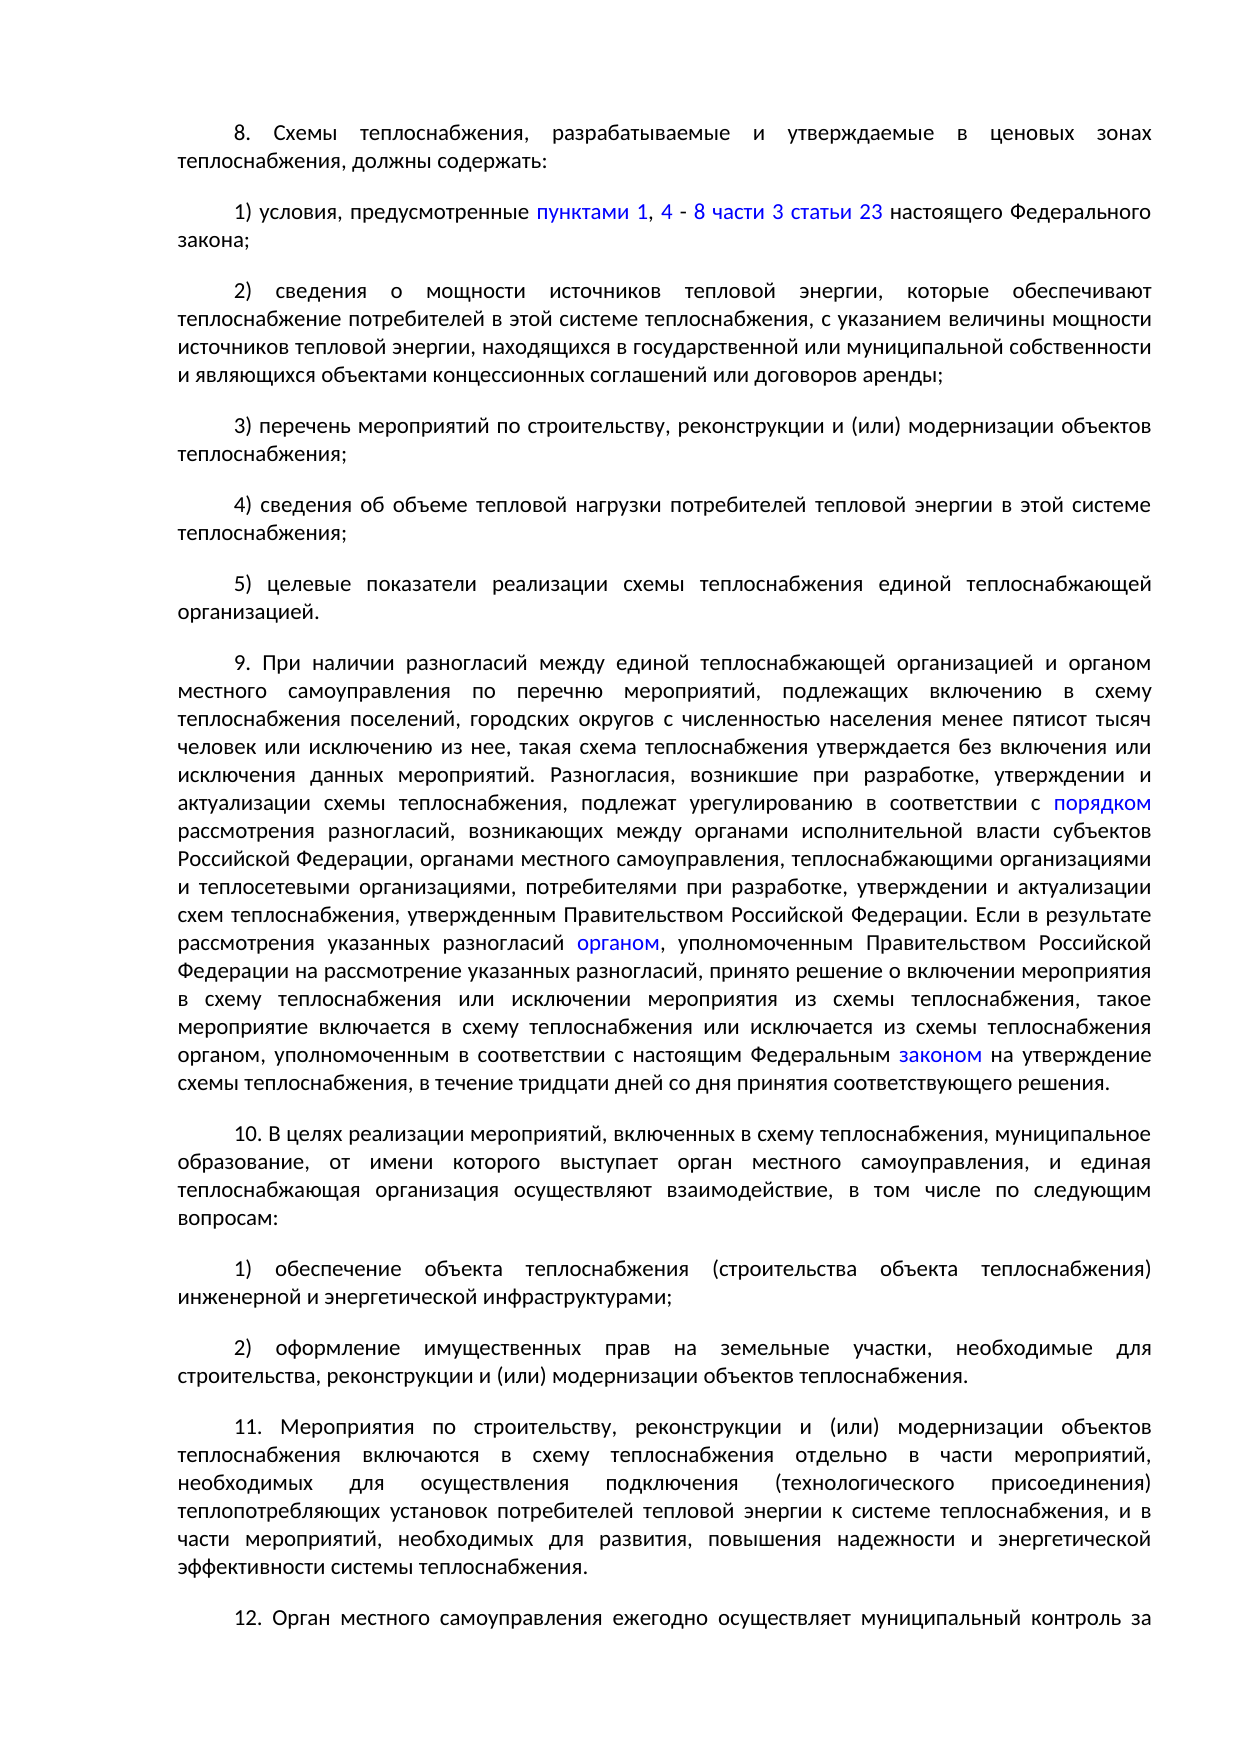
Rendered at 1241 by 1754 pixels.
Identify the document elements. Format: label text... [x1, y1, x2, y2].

text 1) обеспечение объекта теплоснабжения (строительства объекта теплоснабжения) инженерной и энергетической инфраструктурами; [177, 1254, 1152, 1310]
text 9. При наличии разногласий между единой теплоснабжающей организацией и органом местного самоуправления по перечню мероприятий, подлежащих включению в схему теплоснабжения поселений, городских округов с численностью населения менее пятисот тысяч человек или исключению из нее, такая схема теплоснабжения утверждается без включения или исключения данных мероприятий. Разногласия, возникшие при разработке, утверждении и актуализации схемы теплоснабжения, подлежат урегулированию в соответствии с порядком рассмотрения разногласий, возникающих между органами исполнительной власти субъектов Российской Федерации, органами местного самоуправления, теплоснабжающими организациями и теплосетевыми организациями, потребителями при разработке, утверждении и актуализации схем теплоснабжения, утвержденным Правительством Российской Федерации. Если в результате рассмотрения указанных разногласий органом, уполномоченным Правительством Российской Федерации на рассмотрение указанных разногласий, принято решение о включении мероприятия в схему теплоснабжения или исключении мероприятия из схемы теплоснабжения, такое мероприятие включается в схему теплоснабжения или исключается из схемы теплоснабжения органом, уполномоченным в соответствии с настоящим Федеральным законом на утверждение схемы теплоснабжения, в течение тридцати дней со дня принятия соответствующего решения. [177, 648, 1152, 1096]
text 4) сведения об объеме тепловой нагрузки потребителей тепловой энергии в этой системе теплоснабжения; [177, 490, 1152, 546]
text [177, 1603, 1152, 1631]
text 2) оформление имущественных прав на земельные участки, необходимые для строительства, реконструкции и (или) модернизации объектов теплоснабжения. [177, 1333, 1152, 1389]
text 11. Мероприятия по строительству, реконструкции и (или) модернизации объектов теплоснабжения включаются в схему теплоснабжения отдельно в части мероприятий, необходимых для осуществления подключения (технологического присоединения) теплопотребляющих установок потребителей тепловой энергии к системе теплоснабжения, и в части мероприятий, необходимых для развития, повышения надежности и энергетической эффективности системы теплоснабжения. [177, 1412, 1152, 1580]
text 2) сведения о мощности источников тепловой энергии, которые обеспечивают теплоснабжение потребителей в этой системе теплоснабжения, с указанием величины мощности источников тепловой энергии, находящихся в государственной или муниципальной собственности и являющихся объектами концессионных соглашений или договоров аренды; [177, 276, 1152, 388]
text 8. Схемы теплоснабжения, разрабатываемые и утверждаемые в ценовых зонах теплоснабжения, должны содержать: [177, 118, 1152, 174]
text 3) перечень мероприятий по строительству, реконструкции и (или) модернизации объектов теплоснабжения; [177, 411, 1152, 467]
text 1) условия, предусмотренные пунктами 1, 4 - 8 части 3 статьи 23 настоящего Федерального закона; [177, 197, 1152, 253]
text 5) целевые показатели реализации схемы теплоснабжения единой теплоснабжающей организацией. [177, 569, 1152, 625]
text 10. В целях реализации мероприятий, включенных в схему теплоснабжения, муниципальное образование, от имени которого выступает орган местного самоуправления, и единая теплоснабжающая организация осуществляют взаимодействие, в том числе по следующим вопросам: [177, 1119, 1152, 1231]
